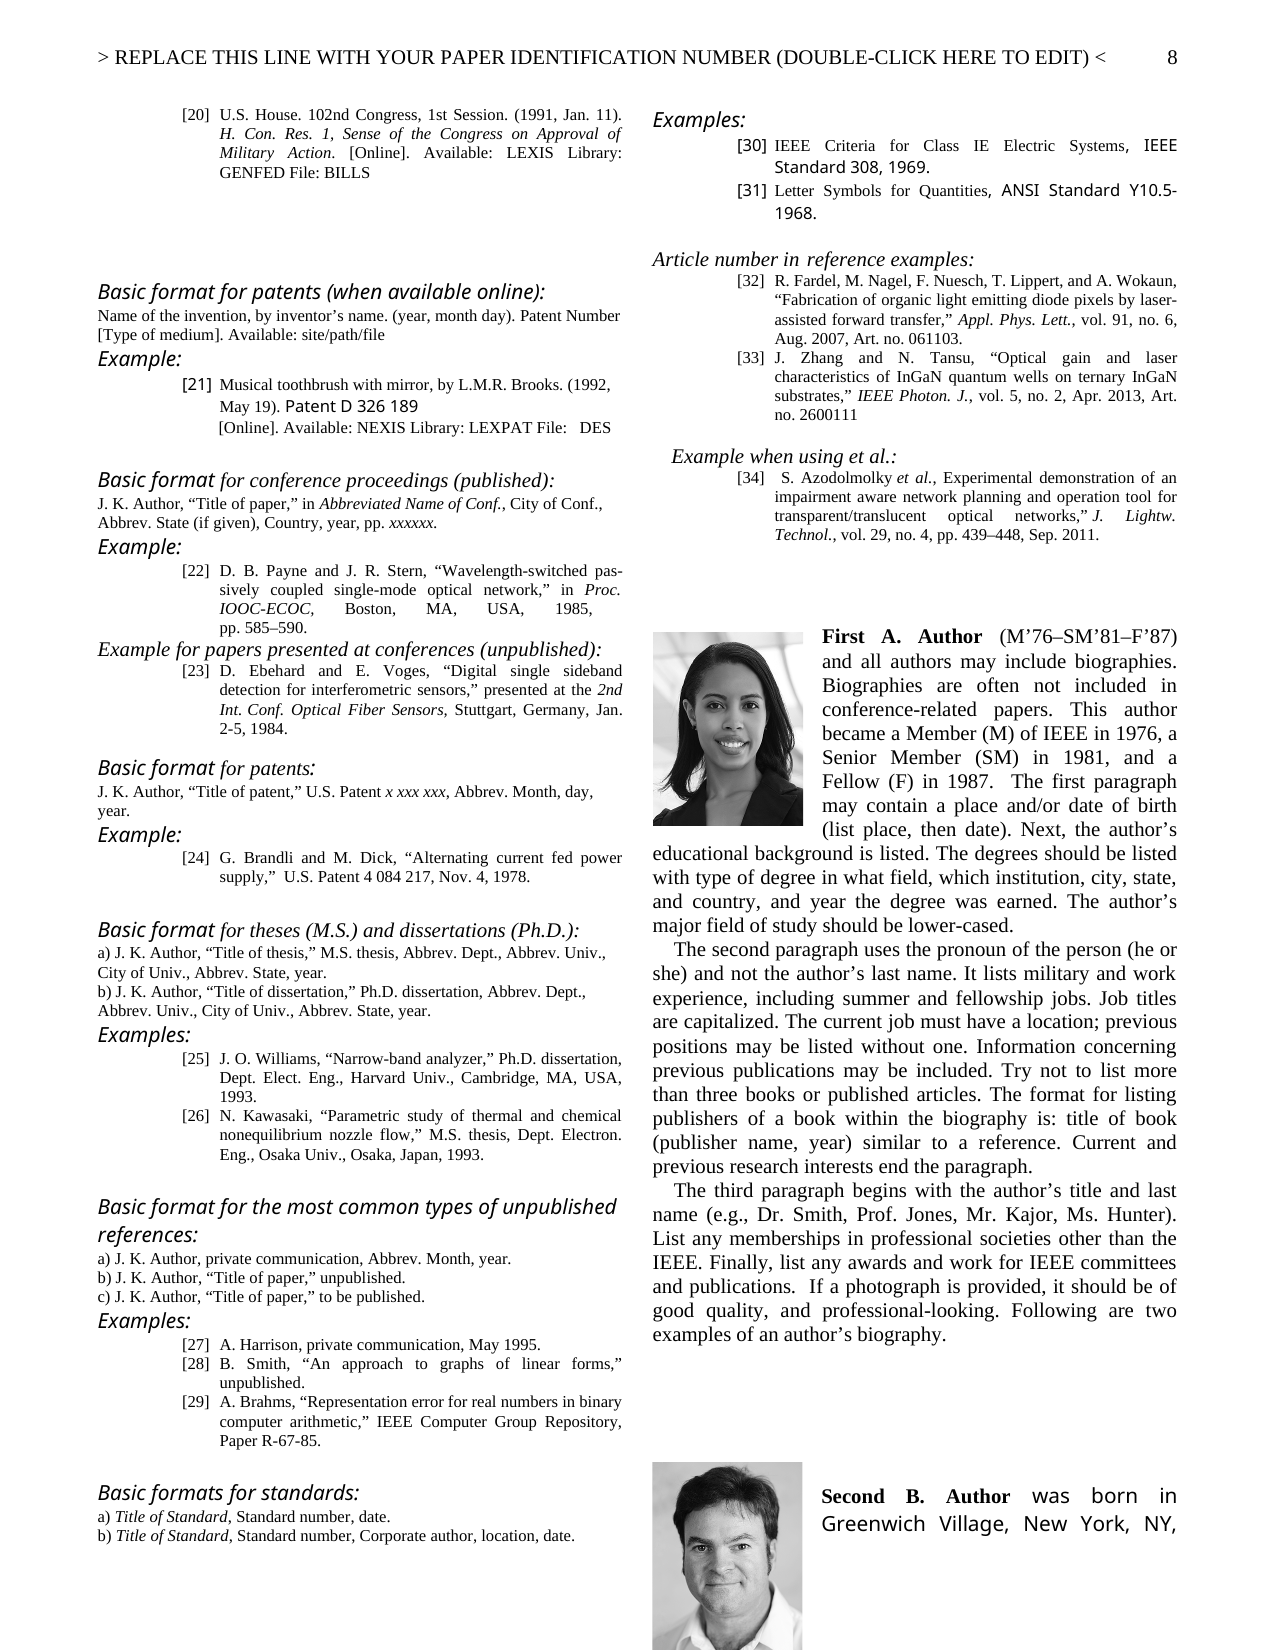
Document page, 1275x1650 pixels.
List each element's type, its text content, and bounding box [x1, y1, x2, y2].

text Basic format for conference proceedings (published): [97, 465, 624, 493]
text J. Zhang and N. Tansu, “Optical gain and laser characteristics of InGaN quantum wells on ternary InGaN substrates,” IEEE Photon. J., vol. 5, no. 2, Apr. 2013, Art. no. 2600111 [737, 348, 1177, 424]
text Musical toothbrush with mirror, by L.M.R. Brooks. (1992, May 19). Patent D 326 189 [182, 372, 622, 417]
text Example: [97, 820, 624, 848]
text Letter Symbols for Quantities, ANSI Standard Y10.5-1968. [737, 179, 1177, 224]
text c) J. K. Author, “Title of paper,” to be published. [97, 1287, 622, 1306]
text Basic format for the most common types of unpublished references: [97, 1163, 622, 1249]
text The third paragraph begins with the author’s title and last name (e.g., Dr. Smith, Prof. Jones, Mr. Kajor, Ms. Hunter). List any memberships in professional societies other than the IEEE. Finally, list any awards and work for IEEE committees and publications. If a photograph is provided, it should be of good quality, and professional-looking. Following are two examples of an author’s biography. [652, 1178, 1177, 1346]
text Examples: [652, 105, 1177, 133]
text A. Harrison, private communication, May 1995. [182, 1335, 622, 1354]
text a) Title of Standard, Standard number, date. [97, 1507, 622, 1526]
list [Online]. Available: NEXIS Library: LEXPAT File: DES [135, 417, 622, 437]
text Example for papers presented at conferences (unpublished): [97, 637, 624, 661]
text Name of the invention, by inventor’s name. (year, month day). Patent Number [Type of medium]. Available: site/path/file [97, 305, 622, 344]
text G. Brandli and M. Dick, “Alternating current fed power supply,” U.S. Patent 4 084 217, Nov. 4, 1978. [182, 848, 622, 886]
text Basic format for theses (M.S.) and dissertations (Ph.D.): [97, 886, 622, 943]
list Example when using et al.: [671, 443, 1177, 468]
text N. Kawasaki, “Parametric study of thermal and chemical nonequilibrium nozzle flow,” M.S. thesis, Dept. Electron. Eng., Osaka Univ., Osaka, Japan, 1993. [182, 1106, 622, 1163]
text J. K. Author, “Title of paper,” in Abbreviated Name of Conf., City of Conf., Abbrev. State (if given), Country, year, pp. xxxxxx. [97, 493, 622, 532]
text Article number in reference examples: [652, 247, 1177, 271]
text J. O. Williams, “Narrow-band analyzer,” Ph.D. dissertation, Dept. Elect. Eng., Harvard Univ., Cambridge, MA, USA, 1993. [182, 1048, 622, 1106]
text The second paragraph uses the pronoun of the person (he or she) and not the author’s last name. It lists military and work experience, including summer and fellowship jobs. Job titles are capitalized. The current job must have a location; previous positions may be listed without one. Information concerning previous publications may be included. Try not to list more than three books or published articles. The format for listing publishers of a book within the biography is: title of book (publisher name, year) similar to a reference. Current and previous research interests end the paragraph. [652, 937, 1177, 1178]
picture [653, 632, 804, 826]
text Example: [97, 532, 622, 560]
text R. Fardel, M. Nagel, F. Nuesch, T. Lippert, and A. Wokaun, “Fabrication of organic light emitting diode pixels by laser-assisted forward transfer,” Appl. Phys. Lett., vol. 91, no. 6, Aug. 2007, Art. no. 061103. [737, 271, 1177, 348]
text b) Title of Standard, Standard number, Corporate author, location, date. [97, 1526, 622, 1545]
text J. K. Author, “Title of patent,” U.S. Patent x xxx xxx, Abbrev. Month, day, year. [97, 781, 622, 820]
text Examples: [97, 1306, 622, 1335]
picture [652, 1462, 803, 1650]
text b) J. K. Author, “Title of dissertation,” Ph.D. dissertation, Abbrev. Dept., Abbrev. Univ., City of Univ., Abbrev. State, year. [97, 982, 622, 1020]
text A. Brahms, “Representation error for real numbers in binary computer arithmetic,” IEEE Computer Group Repository, Paper R-67-85. [182, 1392, 622, 1450]
text B. Smith, “An approach to graphs of linear forms,” unpublished. [182, 1354, 622, 1392]
text D. Ebehard and E. Voges, “Digital single sideband detection for interferometric sensors,” presented at the 2nd Int. Conf. Optical Fiber Sensors, Stuttgart, Germany, Jan. 2-5, 1984. [182, 661, 622, 738]
text S. Azodolmolky et al., Experimental demonstration of an impairment aware network planning and operation tool for transparent/translucent optical networks,” J. Lightw. Technol., vol. 29, no. 4, pp. 439–448, Sep. 2011. [737, 468, 1177, 544]
text Examples: [97, 1020, 622, 1048]
text a) J. K. Author, “Title of thesis,” M.S. thesis, Abbrev. Dept., Abbrev. Univ., City of Univ., Abbrev. State, year. [97, 943, 622, 982]
text Basic formats for standards: [97, 1478, 622, 1507]
text Example: [97, 344, 622, 372]
text U.S. House. 102nd Congress, 1st Session. (1991, Jan. 11). H. Con. Res. 1, Sense of the Congress on Approval of Military Action. [Online]. Available: LEXIS Library: GENFED File: BILLS [182, 105, 622, 182]
text b) J. K. Author, “Title of paper,” unpublished. [97, 1268, 622, 1287]
text IEEE Criteria for Class IE Electric Systems, IEEE Standard 308, 1969. [737, 133, 1177, 179]
text First A. Author (M’76–SM’81–F’87) and all authors may include biographies. Biographies are often not included in conference-related papers. This author became a Member (M) of IEEE in 1976, a Senior Member (SM) in 1981, and a Fellow (F) in 1987. The first paragraph may contain a place and/or date of birth (list place, then date). Next, the author’s educational background is listed. The degrees should be listed with type of degree in what field, which institution, city, state, and country, and year the degree was earned. The author’s major field of study should be lower-cased. [652, 624, 1177, 937]
text Basic format for patents (when available online): [97, 277, 622, 305]
text Basic format for patents: [97, 753, 622, 781]
text D. B. Payne and J. R. Stern, “Wavelength-switched pas- sively coupled single-mode optical network,” in Proc. IOOC-ECOC, Boston, MA, USA, 1985, pp. 585–590. [182, 560, 622, 637]
text a) J. K. Author, private communication, Abbrev. Month, year. [97, 1249, 622, 1268]
